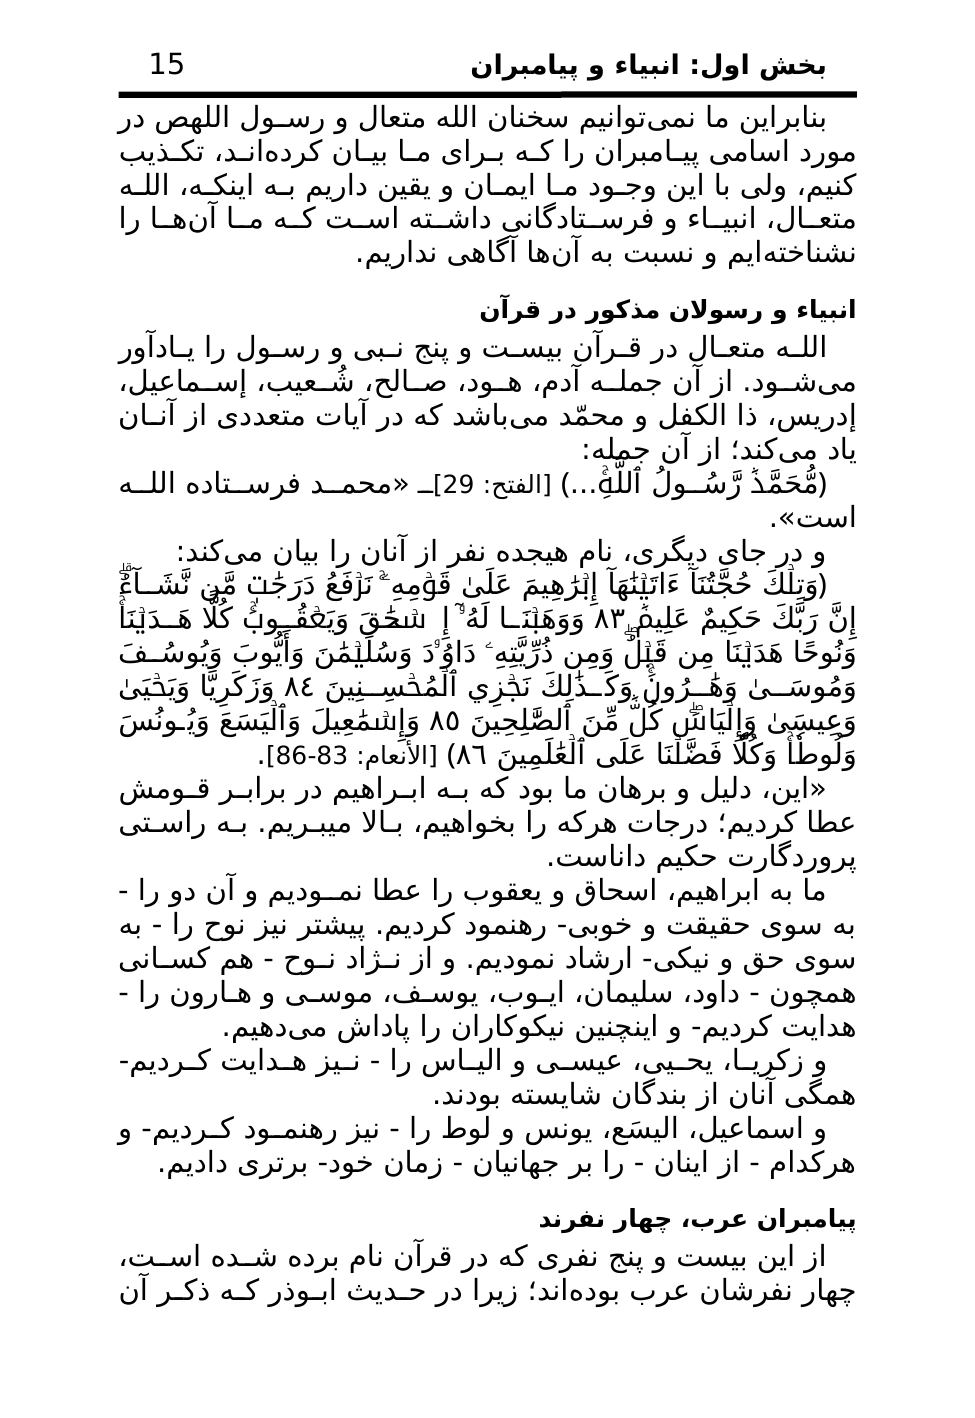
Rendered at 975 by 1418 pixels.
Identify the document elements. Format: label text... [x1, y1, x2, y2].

text «این، دلیل و برهان ما بود که به ابراهیم در برابر قومش عطا کردیم؛ درجات هرکه را بخواهیم، بالا میبریم. به راستی پروردگارت حکیم داناست. [118, 772, 857, 873]
text ﴿مُّحَمَّدٞ رَّسُولُ ٱللَّهِۚ...﴾ [الفتح: 29] «محمد فرستاده الله است». [118, 466, 857, 534]
text الله متعال در قرآن بیست و پنج نبی و رسول را یادآور می‌شود. از آن جمله آدم، هود، صالح، شُعیب، إسماعیل، إدریس، ذا الکفل و محمّد می‌باشد که در آیات متعددی از آنان یاد می‌کند؛ از آن جمله: [118, 330, 857, 466]
text و در جای دیگری، نام هیجده نفر از آنان را بیان می‌کند: [118, 534, 857, 568]
text ﴿وَتِلۡكَ حُجَّتُنَآ ءَاتَيۡنَٰهَآ إِبۡرَٰهِيمَ عَلَىٰ قَوۡمِهِۦۚ نَرۡفَعُ دَرَجَٰتٖ مَّن نَّشَآءُۗ إِنَّ رَبَّكَ حَكِيمٌ عَلِيمٞ ٨٣ وَوَهَبۡنَا لَهُۥٓ إِسۡحَٰقَ وَيَعۡقُوبَۚ كُلًّا هَدَيۡنَاۚ وَنُوحًا هَدَيۡنَا مِن قَبۡلُۖ وَمِن ذُرِّيَّتِهِۦ دَاوُۥدَ وَسُلَيۡمَٰنَ وَأَيُّوبَ وَيُوسُفَ وَمُوسَىٰ وَهَٰرُونَۚ وَكَذَٰلِكَ نَجۡزِي ٱلۡمُحۡسِنِينَ ٨٤ وَزَكَرِيَّا وَيَحۡيَىٰ وَعِيسَىٰ وَإِلۡيَاسَۖ كُلّٞ مِّنَ ٱلصَّٰلِحِينَ ٨٥ وَإِسۡمَٰعِيلَ وَٱلۡيَسَعَ وَيُونُسَ وَلُوطٗاۚ وَكُلّٗا فَضَّلۡنَا عَلَى ٱلۡعَٰلَمِينَ ٨٦﴾ [الأنعام: 83-86]. [118, 568, 857, 772]
text و اسماعیل، الیسَع، یونس و لوط را - نیز رهنمود کردیم- و هرکدام - از اینان - را بر جهانیان - زمان خود- برتری دادیم. [118, 1111, 857, 1179]
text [118, 1239, 857, 1307]
text بنابراین ما نمی‌توانیم سخنان الله متعال و رسول اللهص در مورد اسامی پیامبران را که برای ما بیان کرده‌اند، تکذیب کنیم، ولی با این وجود ما ایمان و یقین داریم به اینکه، الله متعال، انبیاء و فرستادگانی داشته است که ما آن‌ها را نشناخته‌ایم و نسبت به آن‌ها آگاهی نداریم. [118, 100, 857, 270]
subtitle پیامبران عرب، چهار نفرند [118, 1204, 857, 1233]
text ما به ابراهیم، اسحاق و یعقوب را عطا نمودیم و آن دو را - به سوی حقیقت و خوبی- رهنمود کردیم. پیشتر نیز نوح را - به سوی حق و نیکی- ارشاد نمودیم‏.‏ و از نژاد نوح - هم کسانی همچون - داود، سلیمان، ایوب، یوسف، موسی و هارون را - هدایت کردیم- و اینچنین نیکوکاران را پاداش می‌دهیم. [118, 873, 857, 1043]
text و زکریا، یحیی، عیسی و الیاس را - نیز هدایت کردیم- همگی آنان از بندگان شایسته بودند‏.‏ [118, 1043, 857, 1111]
subtitle انبياء و رسولان مذکور در قرآن [118, 295, 857, 324]
